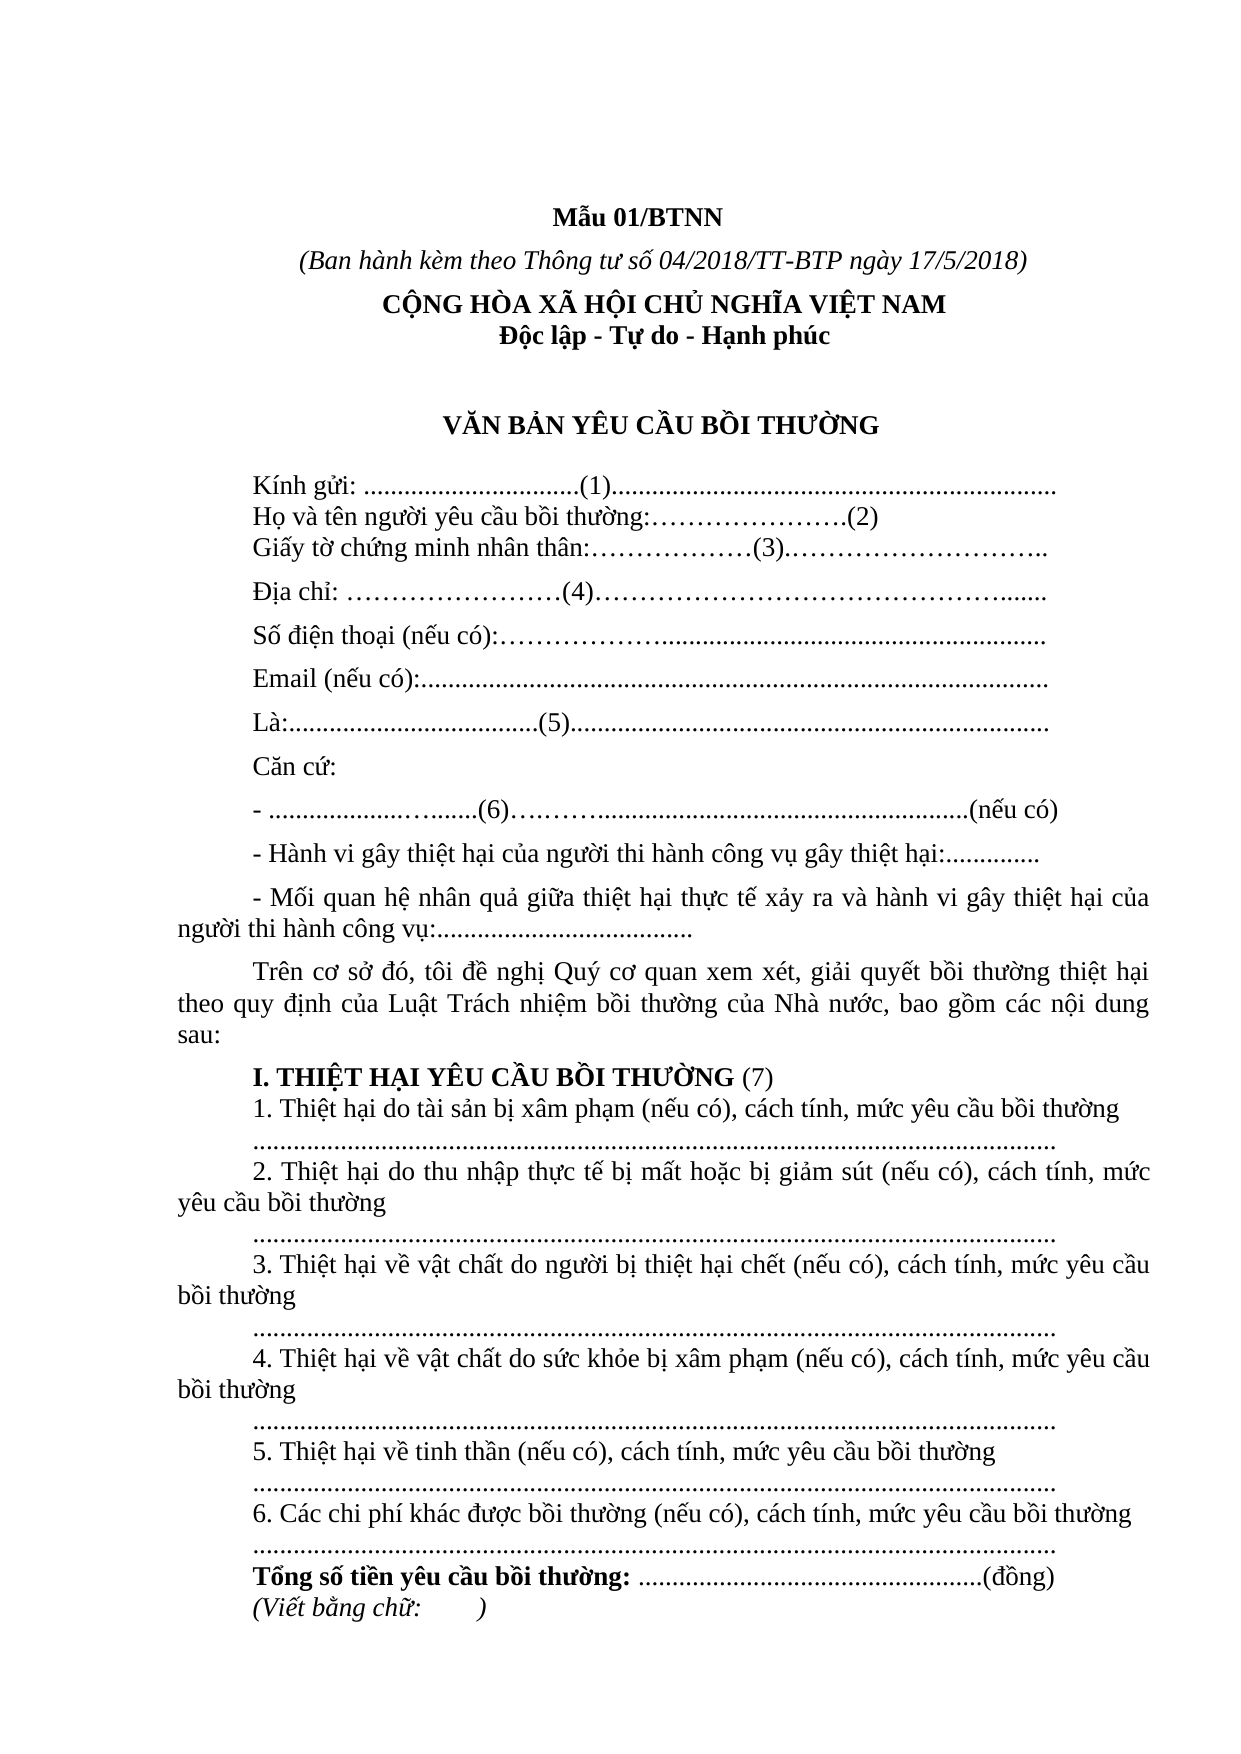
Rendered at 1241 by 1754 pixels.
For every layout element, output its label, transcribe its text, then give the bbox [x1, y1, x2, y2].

text ....................................................................................................................... [177, 1404, 1152, 1435]
text Họ và tên người yêu cầu bồi thường:………………….(2) [177, 500, 1152, 532]
text - ....................….......(6)….…….......................................................(nếu có) [177, 793, 1152, 824]
text ....................................................................................................................... [177, 1311, 1152, 1342]
text ....................................................................................................................... [177, 1124, 1152, 1155]
text Là:.....................................(5)....................................................................... [177, 706, 1152, 737]
text ....................................................................................................................... [177, 1217, 1152, 1248]
text 5. Thiệt hại về tinh thần (nếu có), cách tính, mức yêu cầu bồi thường [177, 1435, 1152, 1466]
text 4. Thiệt hại về vật chất do sức khỏe bị xâm phạm (nếu có), cách tính, mức yêu cầu bồi thường [177, 1342, 1152, 1404]
text Địa chỉ: ……………………(4)………………………………………....... [177, 575, 1152, 606]
text Số điện thoại (nếu có):………………......................................................... [177, 619, 1152, 650]
text I. THIỆT HẠI YÊU CẦU BỒI THƯỜNG (7) [177, 1061, 1152, 1093]
text Tổng số tiền yêu cầu bồi thường: ...................................................(đồng) [177, 1560, 1152, 1591]
text 1. Thiệt hại do tài sản bị xâm phạm (nếu có), cách tính, mức yêu cầu bồi thường [177, 1093, 1152, 1124]
text (Ban hành kèm theo Thông tư số 04/2018/TT-BTP ngày 17/5/2018) [177, 244, 1152, 275]
text Giấy tờ chứng minh nhân thân:………………(3).……………………….. [177, 532, 1152, 563]
text - Hành vi gây thiệt hại của người thi hành công vụ gây thiệt hại:.............. [177, 837, 1152, 868]
text ....................................................................................................................... [177, 1466, 1152, 1497]
text ....................................................................................................................... [177, 1529, 1152, 1560]
text (Viết bằng chữ: ) [177, 1591, 1152, 1622]
text Kính gửi: ................................(1).................................................................. [177, 469, 1152, 500]
text Trên cơ sở đó, tôi đề nghị Quý cơ quan xem xét, giải quyết bồi thường thiệt hại theo quy định của Luật Trách nhiệm bồi thường của Nhà nước, bao gồm các nội dung sau: [177, 956, 1152, 1049]
text CỘNG HÒA XÃ HỘI CHỦ NGHĨA VIỆT NAM Độc lập - Tự do - Hạnh phúc [177, 288, 1152, 409]
text - Mối quan hệ nhân quả giữa thiệt hại thực tế xảy ra và hành vi gây thiệt hại của người thi hành công vụ:...................................... [177, 881, 1152, 943]
text 6. Các chi phí khác được bồi thường (nếu có), cách tính, mức yêu cầu bồi thường [177, 1497, 1152, 1529]
text Email (nếu có):............................................................................................. [177, 662, 1152, 694]
text Mẫu 01/BTNN [477, 201, 1152, 232]
text VĂN BẢN YÊU CẦU BỒI THƯỜNG [177, 409, 1152, 441]
text 2. Thiệt hại do thu nhập thực tế bị mất hoặc bị giảm sút (nếu có), cách tính, mức yêu cầu bồi thường [177, 1155, 1152, 1217]
text Căn cứ: [177, 750, 1152, 781]
text 3. Thiệt hại về vật chất do người bị thiệt hại chết (nếu có), cách tính, mức yêu cầu bồi thường [177, 1248, 1152, 1311]
